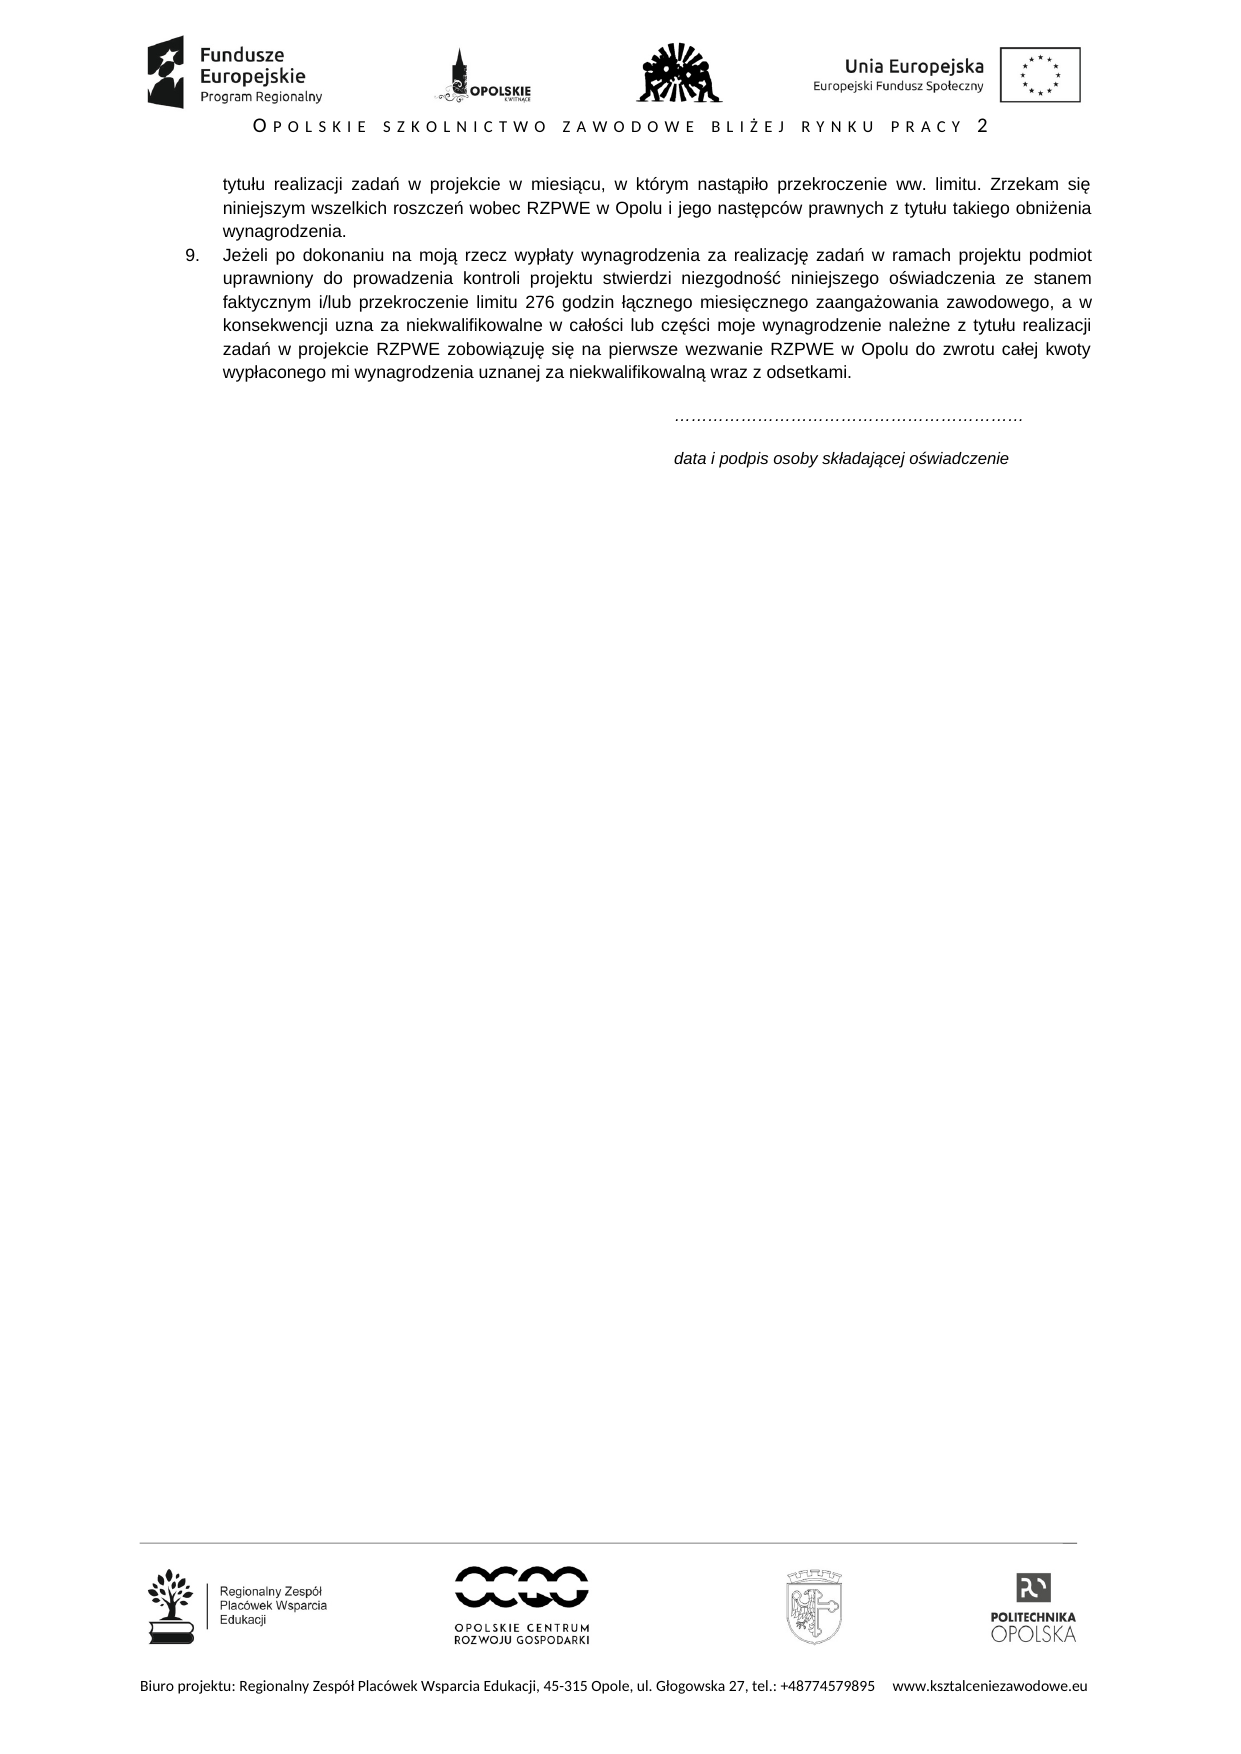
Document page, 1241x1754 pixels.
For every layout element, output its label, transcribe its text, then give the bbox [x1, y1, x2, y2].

text ……………………………………………………… [598, 406, 1093, 425]
list Jeżeli po dokonaniu na moją rzecz wypłaty wynagrodzenia za realizację zadań w ramach projektu podmiot uprawniony do prowadzenia kontroli projektu stwierdzi niezgodność niniejszego oświadczenia ze stanem faktycznym i/lub przekroczenie limitu 276 godzin łącznego miesięcznego zaangażowania zawodowego, a w konsekwencji uzna za niekwalifikowalne w całości lub części moje wynagrodzenie należne z tytułu realizacji zadań w projekcie RZPWE zobowiązuję się na pierwsze wezwanie RZPWE w Opolu do zwrotu całej kwoty wypłaconego mi wynagrodzenia uznanej za niekwalifikowalną wraz z odsetkami. [185, 244, 1093, 382]
text data i podpis osoby składającej oświadczenie [591, 449, 1093, 468]
list Przyjmuję do wiadomości, że jeżeli oświadczenie o zaangażowaniu będzie weryfikowane miesięcznie, a weryfikacja ta wykaże naruszenie warunku, o którym mowa w pkt.3 w ramach projektu RZPWE to zostanie ono zmniejszone do wymiaru niepowodującego przekroczenia wyżej wskazanego limitu. Wraz ze zmniejszeniem wymiaru zaangażowania w realizację projektu nastąpi proporcjonalne obniżenie wynagrodzenia należnego z tytułu realizacji zadań w projekcie w miesiącu, w którym nastąpiło przekroczenie ww. limitu. Zrzekam się niniejszym wszelkich roszczeń wobec RZPWE w Opolu i jego następców prawnych z tytułu takiego obniżenia wynagrodzenia. [185, 174, 1093, 241]
picture [147, 1565, 1092, 1646]
picture [147, 35, 1092, 113]
